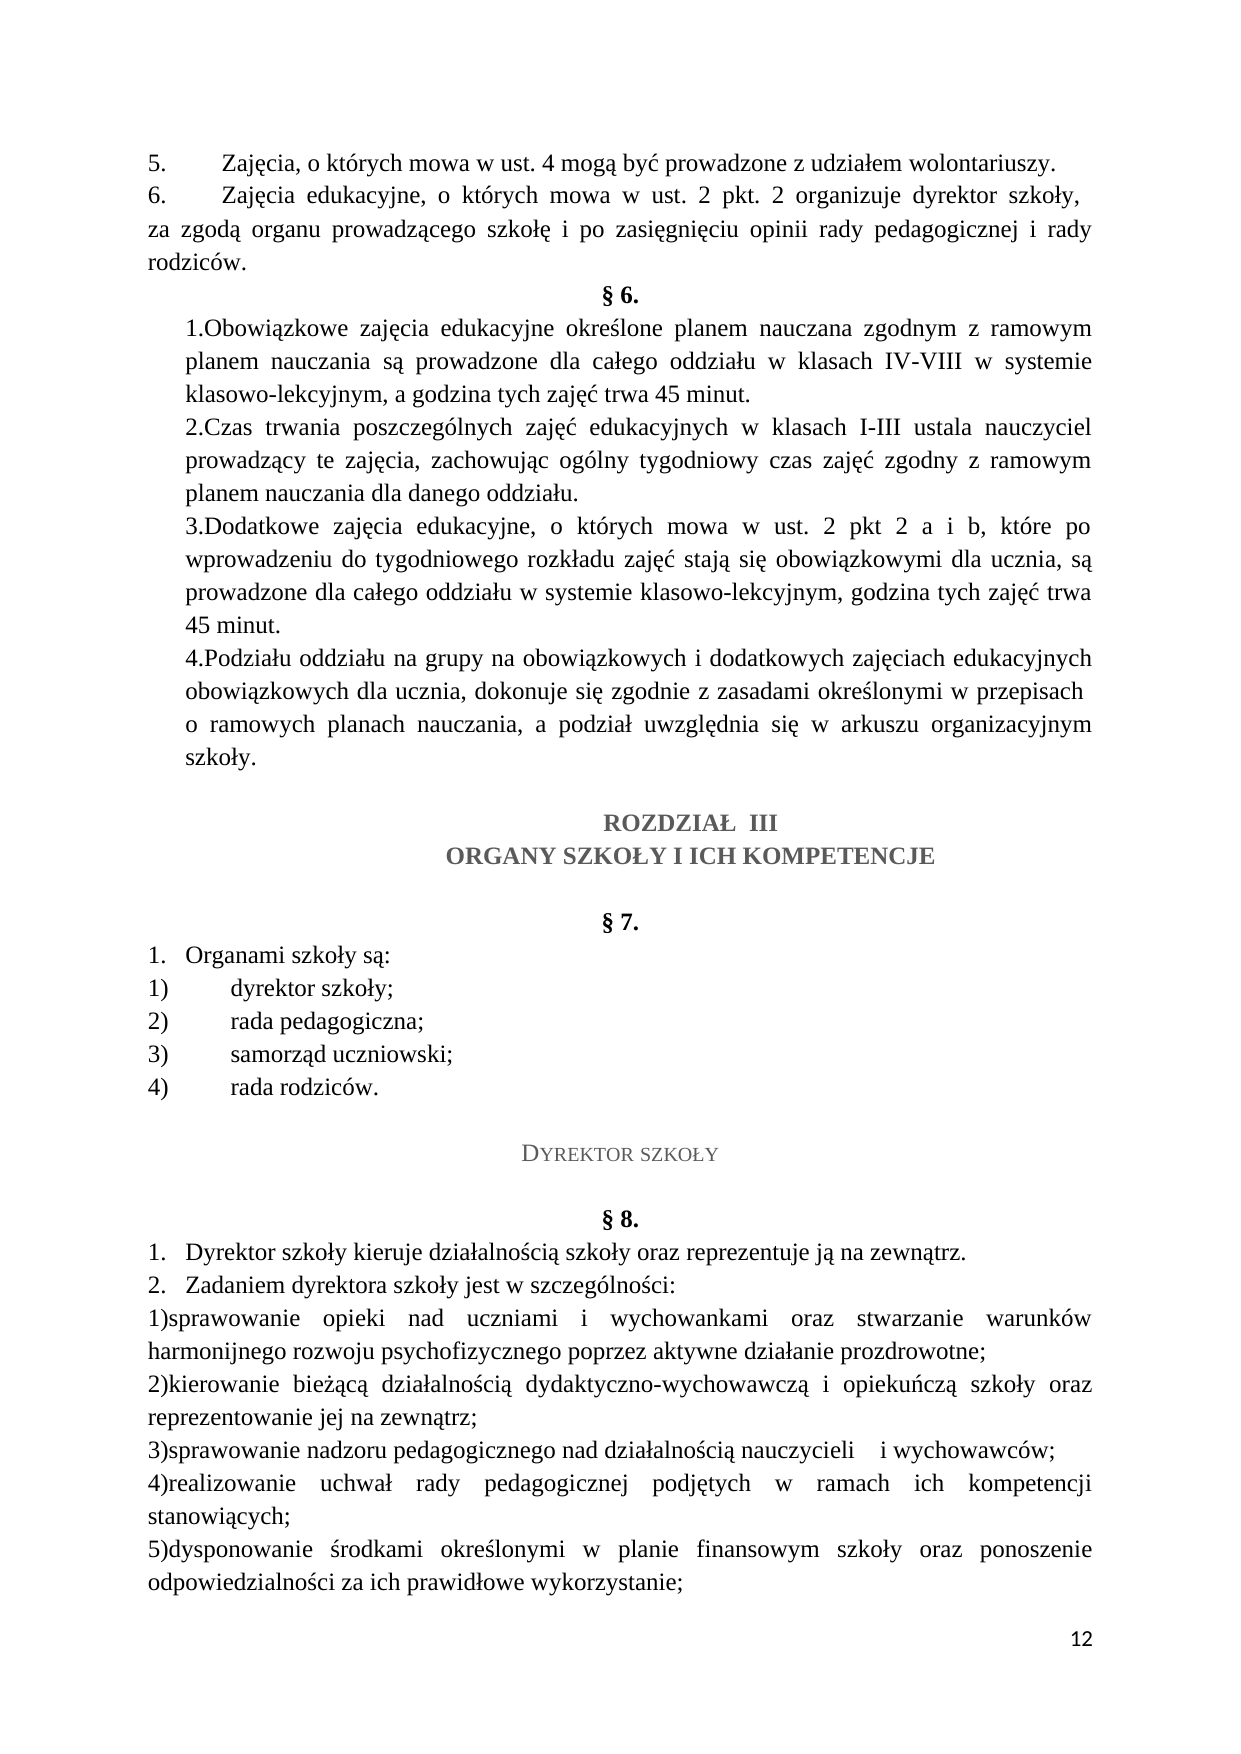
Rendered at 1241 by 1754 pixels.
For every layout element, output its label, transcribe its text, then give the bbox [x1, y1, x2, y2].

text 3)sprawowanie nadzoru pedagogicznego nad działalnością nauczycieli i wychowawców; [148, 1435, 1093, 1464]
text 3.Dodatkowe zajęcia edukacyjne, o których mowa w ust. 2 pkt 2 a i b, które po wprowadzeniu do tygodniowego rozkładu zajęć stają się obowiązkowymi dla ucznia, są prowadzone dla całego oddziału w systemie klasowo-lekcyjnym, godzina tych zajęć trwa 45 minut. [185, 511, 1093, 639]
list rada pedagogiczna; [148, 1006, 1093, 1035]
list dyrektor szkoły; [148, 973, 1093, 1002]
list samorząd uczniowski; [148, 1039, 1093, 1068]
text 4.Podziału oddziału na grupy na obowiązkowych i dodatkowych zajęciach edukacyjnych obowiązkowych dla ucznia, dokonuje się zgodnie z zasadami określonymi w przepisach o ramowych planach nauczania, a podział uwzględnia się w arkuszu organizacyjnym szkoły. [185, 643, 1093, 771]
text 5)dysponowanie środkami określonymi w planie finansowym szkoły oraz ponoszenie odpowiedzialności za ich prawidłowe wykorzystanie; [148, 1534, 1093, 1596]
text § 6. [148, 280, 1093, 308]
text 4)realizowanie uchwał rady pedagogicznej podjętych w ramach ich kompetencji stanowiących; [148, 1468, 1093, 1530]
list Dyrektor szkoły kieruje działalnością szkoły oraz reprezentuje ją na zewnątrz. [148, 1237, 1093, 1266]
text 2.Czas trwania poszczególnych zajęć edukacyjnych w klasach I-III ustala nauczyciel prowadzący te zajęcia, zachowując ogólny tygodniowy czas zajęć zgodny z ramowym planem nauczania dla danego oddziału. [185, 412, 1093, 507]
list rada rodziców. [148, 1072, 1093, 1101]
list Organami szkoły są: [148, 940, 1093, 969]
text 1.Obowiązkowe zajęcia edukacyjne określone planem nauczana zgodnym z ramowym planem nauczania są prowadzone dla całego oddziału w klasach IV-VIII w systemie klasowo-lekcyjnym, a godzina tych zajęć trwa 45 minut. [185, 313, 1093, 407]
list Zajęcia edukacyjne, o których mowa w ust. 2 pkt. 2 organizuje dyrektor szkoły, za zgodą organu prowadzącego szkołę i po zasięgnięciu opinii rady pedagogicznej i rady rodziców. [148, 181, 1093, 275]
list Zadaniem dyrektora szkoły jest w szczególności: [148, 1270, 1093, 1299]
subtitle ROZDZIAŁ III ORGANY SZKOŁY I ICH KOMPETENCJE [288, 808, 1093, 870]
text Dyrektor szkoły [148, 1138, 1093, 1167]
text § 8. [148, 1204, 1093, 1233]
text 1)sprawowanie opieki nad uczniami i wychowankami oraz stwarzanie warunków harmonijnego rozwoju psychofizycznego poprzez aktywne działanie prozdrowotne; [148, 1303, 1093, 1365]
text 2)kierowanie bieżącą działalnością dydaktyczno-wychowawczą i opiekuńczą szkoły oraz reprezentowanie jej na zewnątrz; [148, 1369, 1093, 1431]
text § 7. [148, 907, 1093, 936]
list Zajęcia, o których mowa w ust. 4 mogą być prowadzone z udziałem wolontariuszy. [148, 148, 1093, 176]
